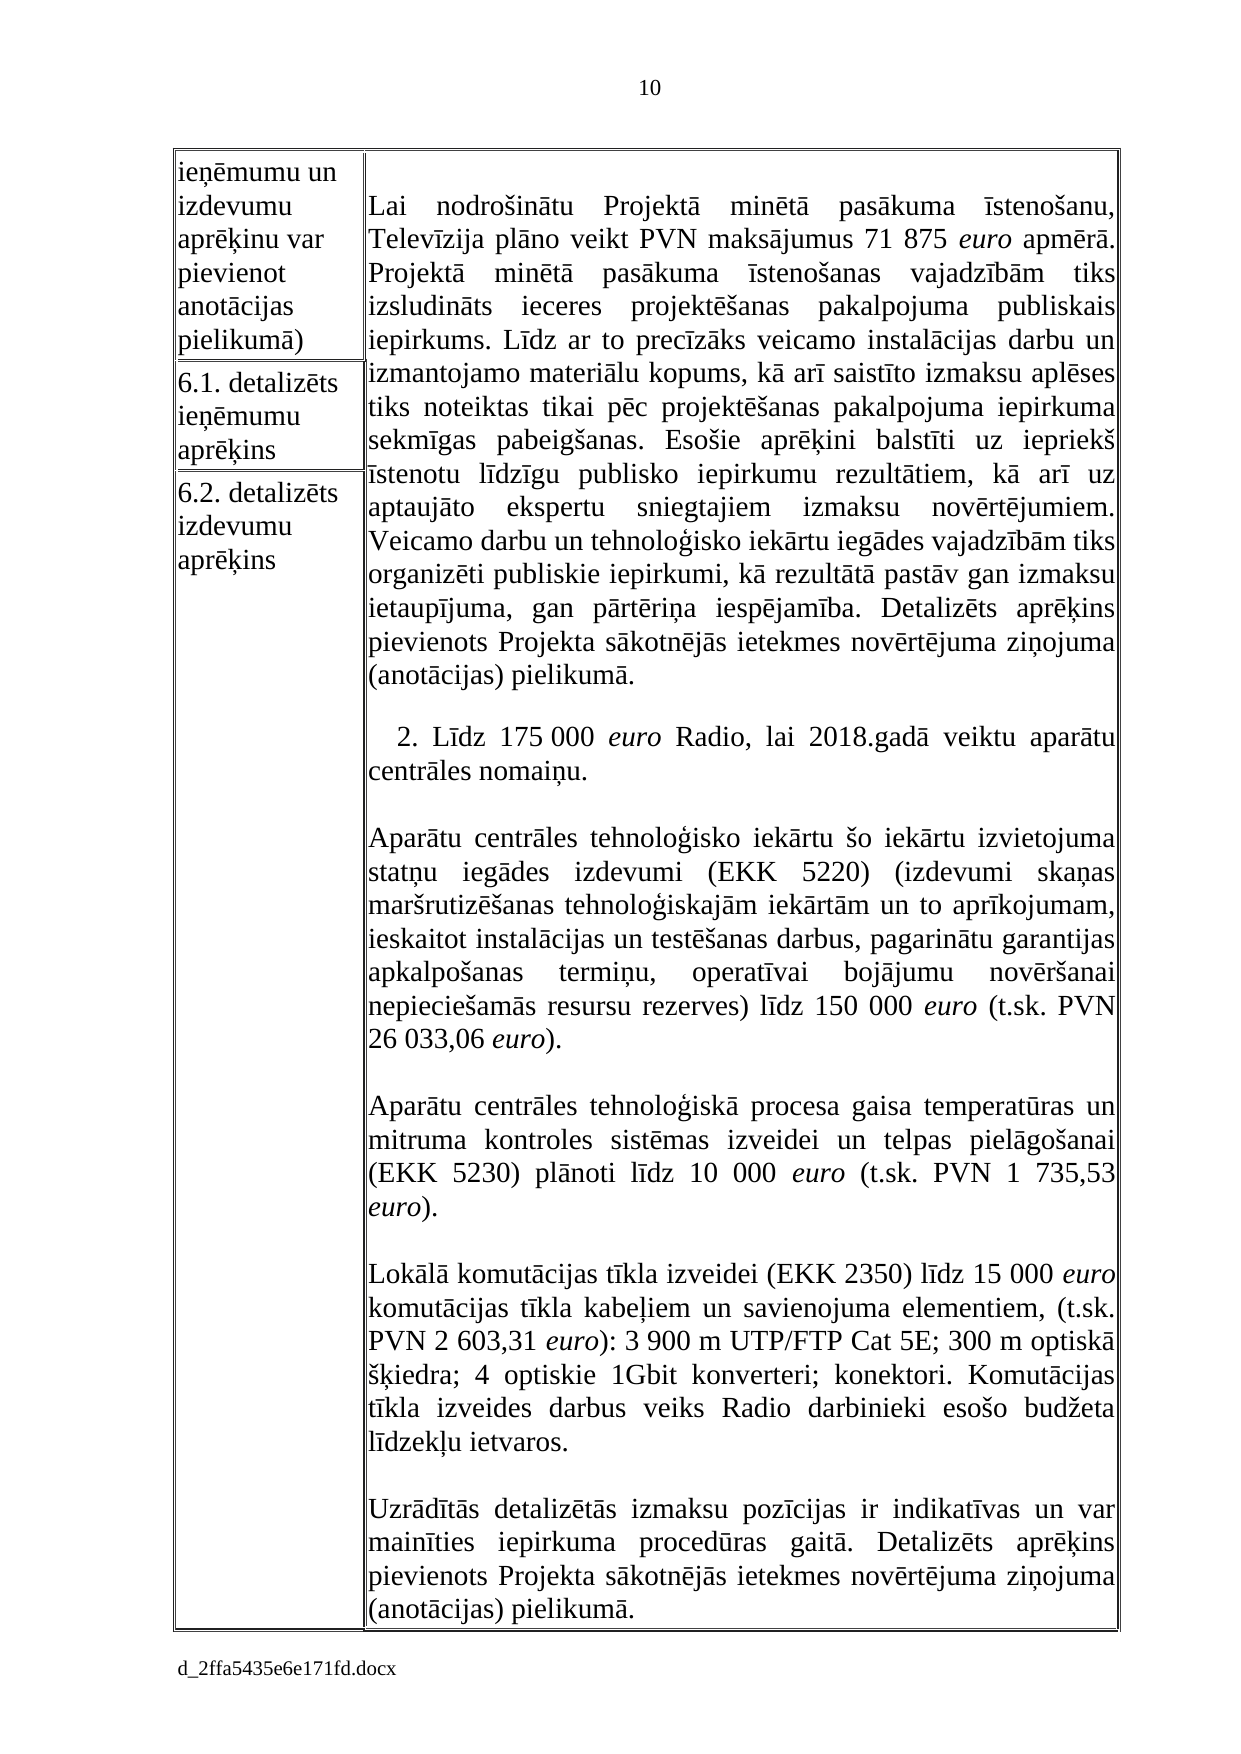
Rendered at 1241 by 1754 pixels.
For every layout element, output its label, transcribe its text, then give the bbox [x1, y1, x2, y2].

table_cell 6.1. detalizēts ieņēmumu aprēķins [176, 359, 365, 468]
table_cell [176, 151, 365, 358]
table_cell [365, 151, 1117, 1628]
table_cell 6.2. detalizēts izdevumu aprēķins [176, 469, 365, 1628]
